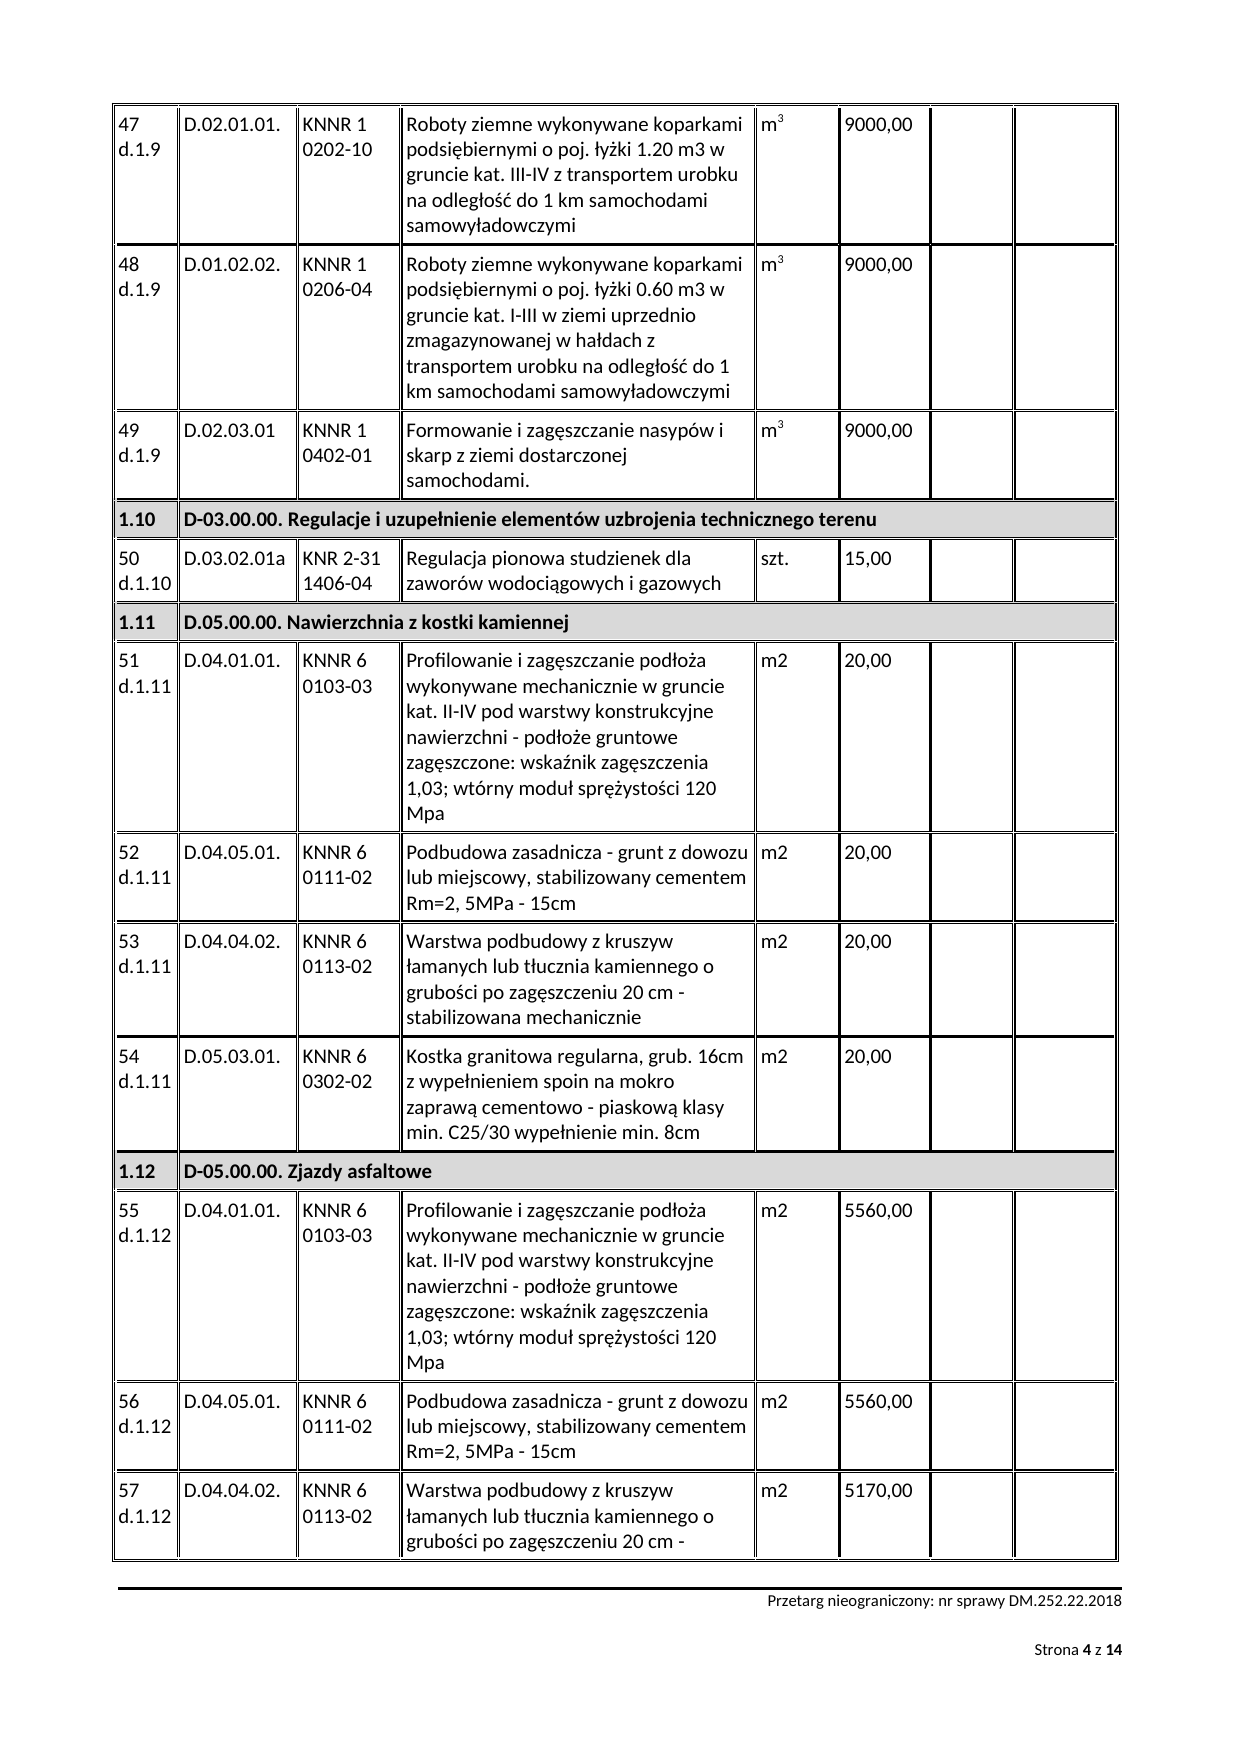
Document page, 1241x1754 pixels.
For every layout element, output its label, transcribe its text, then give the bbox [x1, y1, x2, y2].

table_cell 5170,00 [839, 1473, 930, 1559]
table_cell D.04.05.01. [180, 1383, 296, 1469]
table_cell 5560,00 [841, 1192, 929, 1380]
table_cell m2 [757, 834, 838, 920]
table_cell 54 d.1.11 [115, 1035, 177, 1150]
table_cell D.04.01.01. [180, 643, 296, 831]
table_cell 20,00 [841, 643, 929, 831]
table_cell [1014, 1380, 1117, 1469]
table_cell szt. [757, 540, 838, 601]
table_cell KNNR 1 0202-10 [298, 104, 401, 243]
table_cell 53 d.1.11 [115, 920, 177, 1035]
table_cell 50 d.1.10 [113, 537, 178, 601]
table_cell D.01.02.02. [180, 246, 296, 409]
table_cell m3 [756, 104, 839, 243]
table_cell KNNR 6 0111-02 [299, 834, 399, 920]
table_cell KNNR 1 0402-01 [299, 412, 399, 498]
table_cell 57 d.1.12 [115, 1469, 178, 1559]
table_cell KNNR 6 0103-03 [299, 1192, 399, 1380]
table_cell 55 d.1.12 [115, 1189, 177, 1380]
table_cell KNR 2-31 1406-04 [299, 540, 399, 601]
table_cell [932, 246, 1012, 409]
table_cell m3 [757, 246, 838, 409]
table_cell [1016, 640, 1116, 831]
table_cell 48 d.1.9 [113, 243, 177, 409]
table_cell [932, 834, 1012, 920]
table_cell [930, 104, 1014, 243]
table_cell [932, 1038, 1012, 1150]
table_cell 15,00 [841, 540, 929, 601]
table_cell [1016, 920, 1116, 1035]
table_cell [1016, 1035, 1115, 1150]
table_cell D-05.00.00. Zjazdy asfaltowe [180, 1150, 1115, 1188]
table_cell Roboty ziemne wykonywane koparkami podsiębiernymi o poj. łyżki 0.60 m3 w gruncie kat. I-III w ziemi uprzednio zmagazynowanej w hałdach z transportem urobku na odległość do 1 km samochodami samowyładowczymi [403, 246, 754, 409]
table_cell [1014, 537, 1117, 601]
table_cell Regulacja pionowa studzienek dla zaworów wodociągowych i gazowych [403, 540, 754, 601]
table_cell Kostka granitowa regularna, grub. 16cm z wypełnieniem spoin na mokro zaprawą cementowo - piaskową klasy min. C25/30 wypełnienie min. 8cm [403, 1038, 754, 1150]
table_cell [1014, 1469, 1116, 1559]
table_cell Warstwa podbudowy z kruszyw łamanych lub tłucznia kamiennego o grubości po zagęszczeniu 20 cm - stabilizowana mechanicznie [403, 924, 754, 1035]
table_cell Podbudowa zasadnicza - grunt z dowozu lub miejscowy, stabilizowany cementem Rm=2, 5MPa - 15cm [403, 834, 754, 920]
table_cell KNNR 1 0206-04 [299, 246, 399, 409]
table_cell 9000,00 [841, 246, 929, 409]
table_cell 51 d.1.11 [115, 640, 177, 831]
table_cell 47 d.1.9 [115, 106, 178, 243]
table_cell 5560,00 [841, 1383, 929, 1469]
table_cell [932, 412, 1012, 498]
table_cell 9000,00 [839, 106, 930, 243]
table_cell m2 [757, 924, 838, 1035]
table_cell Profilowanie i zagęszczanie podłoża wykonywane mechanicznie w gruncie kat. II-IV pod warstwy konstrukcyjne nawierzchni - podłoże gruntowe zagęszczone: wskaźnik zagęszczenia 1,03; wtórny moduł sprężystości 120 Mpa [403, 1192, 754, 1380]
table_cell [1014, 831, 1117, 920]
table_cell [932, 1383, 1012, 1469]
table_cell D.05.00.00. Nawierzchnia z kostki kamiennej [179, 601, 1117, 639]
table_cell [1016, 1189, 1116, 1380]
table_cell D.04.04.02. [180, 924, 296, 1035]
table_cell D.04.05.01. [180, 834, 296, 920]
table_cell 20,00 [841, 1038, 929, 1150]
table_cell 9000,00 [841, 412, 929, 498]
table_cell 49 d.1.9 [113, 409, 178, 498]
table_cell KNNR 6 0113-02 [299, 924, 399, 1035]
table_cell D-03.00.00. Regulacje i uzupełnienie elementów uzbrojenia technicznego terenu [180, 498, 1116, 537]
table_cell 1.12 [115, 1150, 177, 1188]
table_cell m2 [757, 1192, 838, 1380]
table_cell m2 [757, 1383, 838, 1469]
table_cell 56 d.1.12 [113, 1380, 178, 1469]
table_cell KNNR 6 0103-03 [299, 643, 399, 831]
table_cell 1.10 [115, 498, 177, 537]
table_cell m3 [757, 412, 838, 498]
table_cell 20,00 [841, 924, 929, 1035]
table_cell 1.11 [113, 601, 178, 639]
table_cell D.05.03.01. [180, 1038, 296, 1150]
table_cell [1014, 106, 1115, 243]
table_cell Podbudowa zasadnicza - grunt z dowozu lub miejscowy, stabilizowany cementem Rm=2, 5MPa - 15cm [403, 1383, 754, 1469]
table_cell 52 d.1.11 [113, 831, 178, 920]
table_cell Roboty ziemne wykonywane koparkami podsiębiernymi o poj. łyżki 1.20 m3 w gruncie kat. III-IV z transportem urobku na odległość do 1 km samochodami samowyładowczymi [401, 106, 756, 243]
table_cell [932, 1192, 1012, 1380]
table_cell KNNR 6 0111-02 [299, 1383, 399, 1469]
table_cell D.04.01.01. [180, 1192, 296, 1380]
table_cell D.03.02.01a [180, 540, 296, 601]
table_cell m2 [757, 1038, 838, 1150]
table_cell [932, 643, 1012, 831]
table_cell [932, 924, 1012, 1035]
table_cell D.02.01.01. [179, 106, 297, 243]
table_cell Profilowanie i zagęszczanie podłoża wykonywane mechanicznie w gruncie kat. II-IV pod warstwy konstrukcyjne nawierzchni - podłoże gruntowe zagęszczone: wskaźnik zagęszczenia 1,03; wtórny moduł sprężystości 120 Mpa [403, 643, 754, 831]
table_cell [401, 1473, 756, 1559]
table_cell [932, 540, 1012, 601]
table_cell D.02.03.01 [180, 412, 296, 498]
table_cell 20,00 [841, 834, 929, 920]
table_cell [1016, 243, 1117, 409]
table_cell Formowanie i zagęszczanie nasypów i skarp z ziemi dostarczonej samochodami. [403, 412, 754, 498]
table_cell m2 [757, 643, 838, 831]
table_cell KNNR 6 0113-02 [298, 1469, 401, 1559]
table_cell [930, 1469, 1014, 1559]
table_cell D.04.04.02. [179, 1473, 297, 1559]
table_cell m2 [756, 1473, 839, 1559]
table_cell KNNR 6 0302-02 [299, 1038, 399, 1150]
table_cell [1014, 409, 1117, 498]
